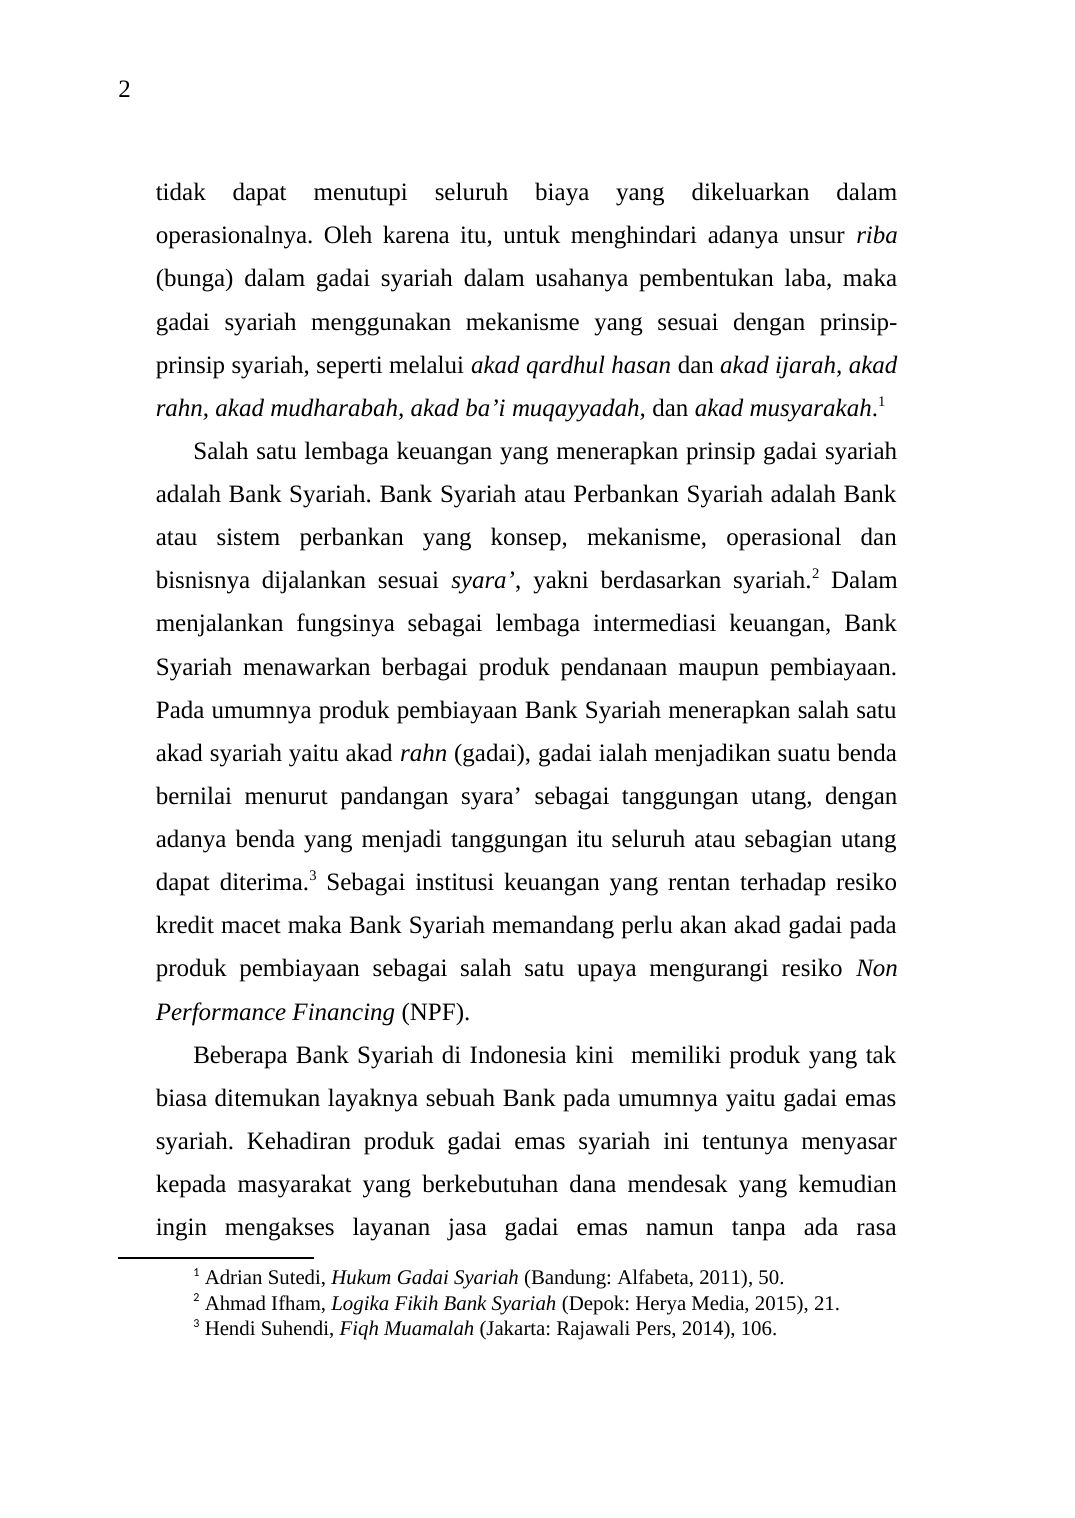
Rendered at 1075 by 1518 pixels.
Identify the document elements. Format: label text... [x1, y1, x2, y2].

list Salah satu lembaga keuangan yang menerapkan prinsip gadai syariah adalah Bank Syariah. Bank Syariah atau Perbankan Syariah adalah Bank atau sistem perbankan yang konsep, mekanisme, operasional dan bisnisnya dijalankan sesuai syara’, yakni berdasarkan syariah. Dalam menjalankan fungsinya sebagai lembaga intermediasi keuangan, Bank Syariah menawarkan berbagai produk pendanaan maupun pembiayaan. Pada umumnya produk pembiayaan Bank Syariah menerapkan salah satu akad syariah yaitu akad rahn (gadai), gadai ialah menjadikan suatu benda bernilai menurut pandangan syara’ sebagai tanggungan utang, dengan adanya benda yang menjadi tanggungan itu seluruh atau sebagian utang dapat diterima. Sebagai institusi keuangan yang rentan terhadap resiko kredit macet maka Bank Syariah memandang perlu akan akad gadai pada produk pembiayaan sebagai salah satu upaya mengurangi resiko Non Performance Financing (NPF). [156, 436, 898, 1025]
